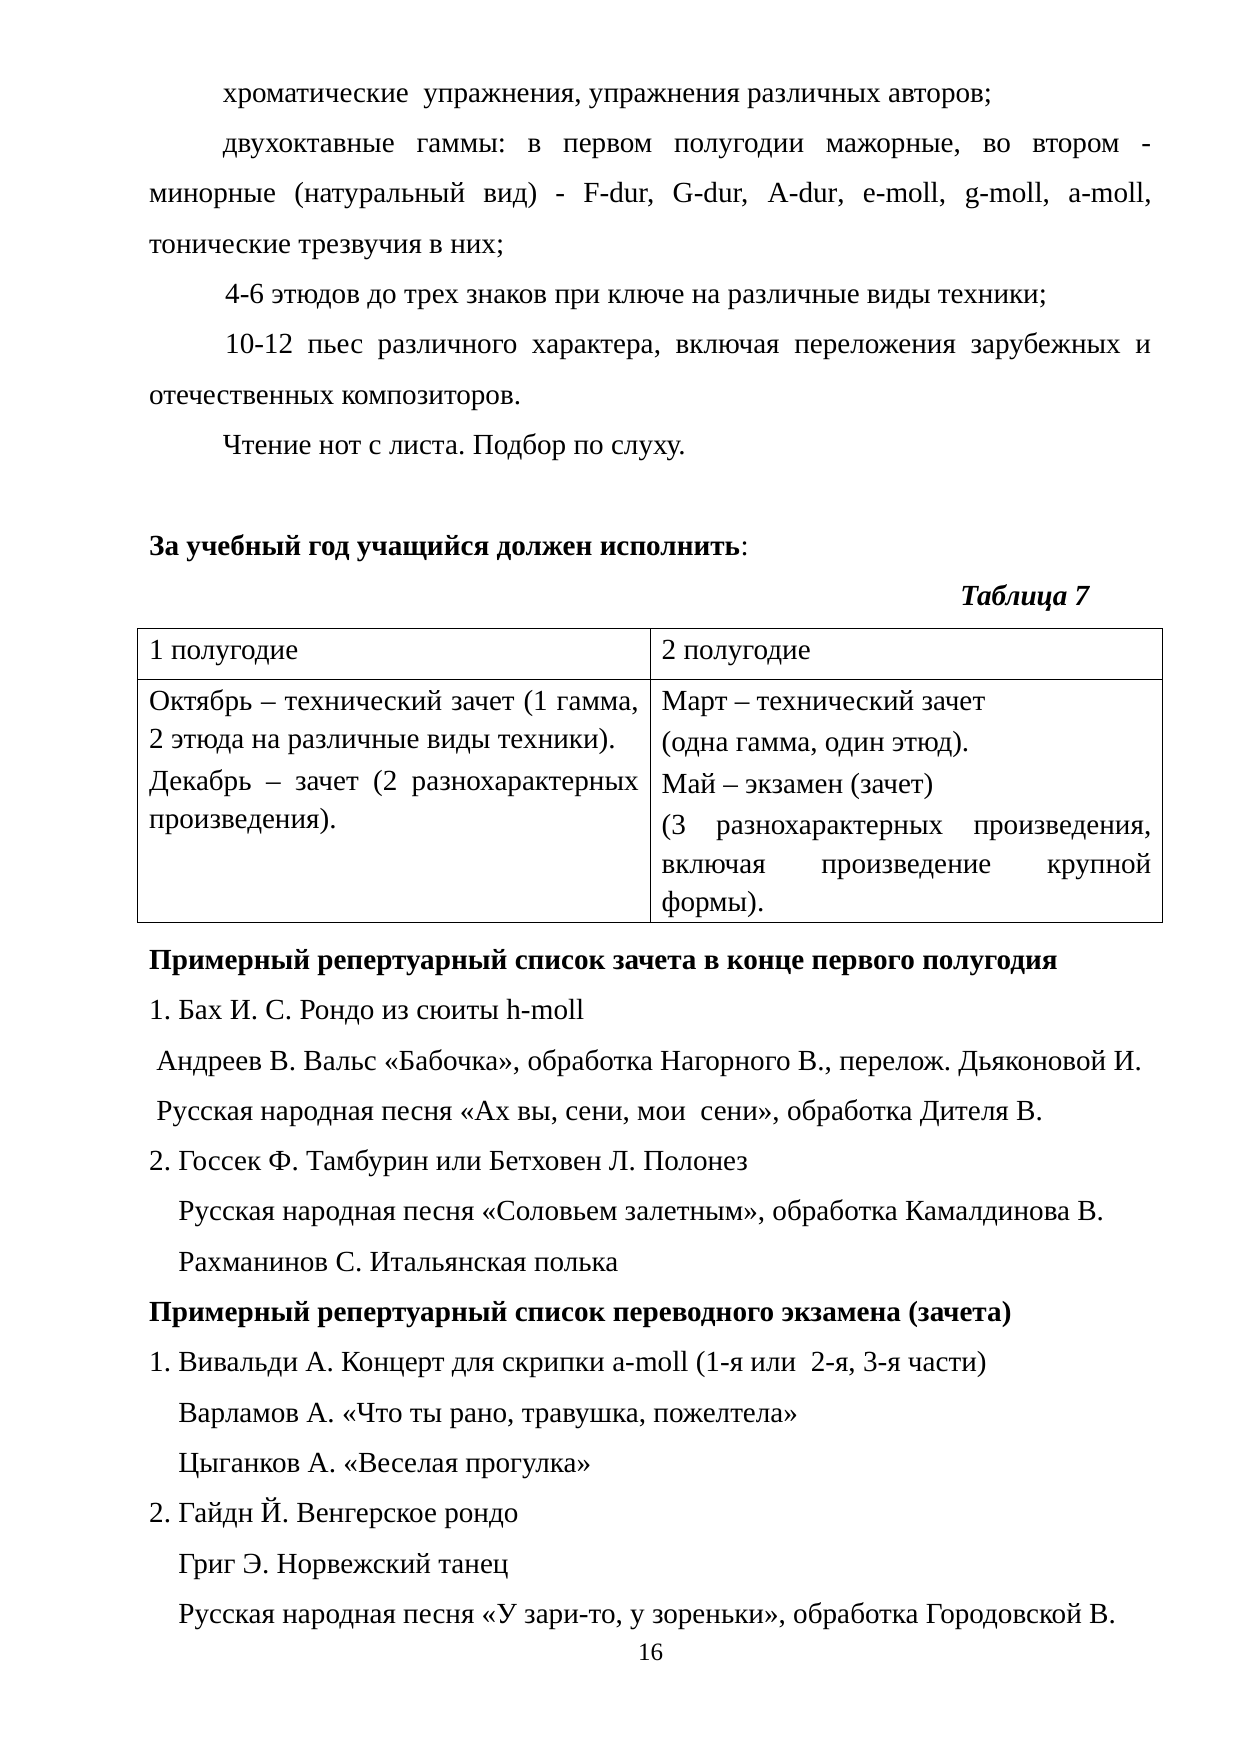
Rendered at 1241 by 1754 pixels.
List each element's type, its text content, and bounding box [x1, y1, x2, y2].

text Андреев В. Вальс «Бабочка», обработка Нагорного В., перелож. Дьяконовой И. [149, 1043, 1152, 1076]
text Примерный репертуарный список зачета в конце первого полугодия [149, 942, 1152, 976]
text Русская народная песня «Ах вы, сени, мои сени», обработка Дителя В. [149, 1093, 1152, 1126]
table_header 2 полугодие [651, 629, 1162, 679]
text Варламов А. «Что ты рано, травушка, пожелтела» [149, 1395, 1152, 1428]
text Примерный репертуарный список переводного экзамена (зачета) [149, 1294, 1152, 1328]
text Таблица 7 [149, 578, 1152, 612]
text 1. Вивальди А. Концерт для скрипки a-moll (1-я или 2-я, 3-я части) [149, 1344, 1152, 1378]
text Чтение нот с листа. Подбор по слуху. [149, 427, 1152, 461]
text За учебный год учащийся должен исполнить: [149, 528, 1152, 561]
text 2. Гайдн Й. Венгерское рондо [149, 1495, 1152, 1529]
text 2. Госсек Ф. Тамбурин или Бетховен Л. Полонез [149, 1143, 1152, 1177]
text 1. Бах И. С. Рондо из сюиты h-moll [149, 992, 1152, 1026]
text Русская народная песня «У зари-то, у зореньки», обработка Городовской В. [149, 1596, 1152, 1629]
table_cell Октябрь – технический зачет (1 гамма, 2 этюда на различные виды техники). Декабрь – зачет (2 разнохарактерных произведения). [138, 680, 650, 922]
table_header 1 полугодие [138, 629, 650, 679]
text 4-6 этюдов до трех знаков при ключе на различные виды техники; [149, 276, 1152, 310]
text хроматические упражнения, упражнения различных авторов; [149, 75, 1152, 108]
text Григ Э. Норвежский танец [149, 1546, 1152, 1579]
text двухоктавные гаммы: в первом полугодии мажорные, во втором -минорные (натуральный вид) - F-dur, G-dur, A-dur, e-moll, g-moll, a-moll, тонические трезвучия в них; [149, 125, 1152, 259]
text 10-12 пьес различного характера, включая переложения зарубежных и отечественных композиторов. [149, 326, 1152, 410]
table_cell Март – технический зачет (одна гамма, один этюд). Май – экзамен (зачет) (3 разнохарактерных произведения, включая произведение крупной формы). [651, 680, 1162, 922]
text Цыганков А. «Веселая прогулка» [149, 1445, 1152, 1479]
text Рахманинов С. Итальянская полька [149, 1244, 1152, 1277]
text Русская народная песня «Соловьем залетным», обработка Камалдинова В. [149, 1193, 1152, 1227]
